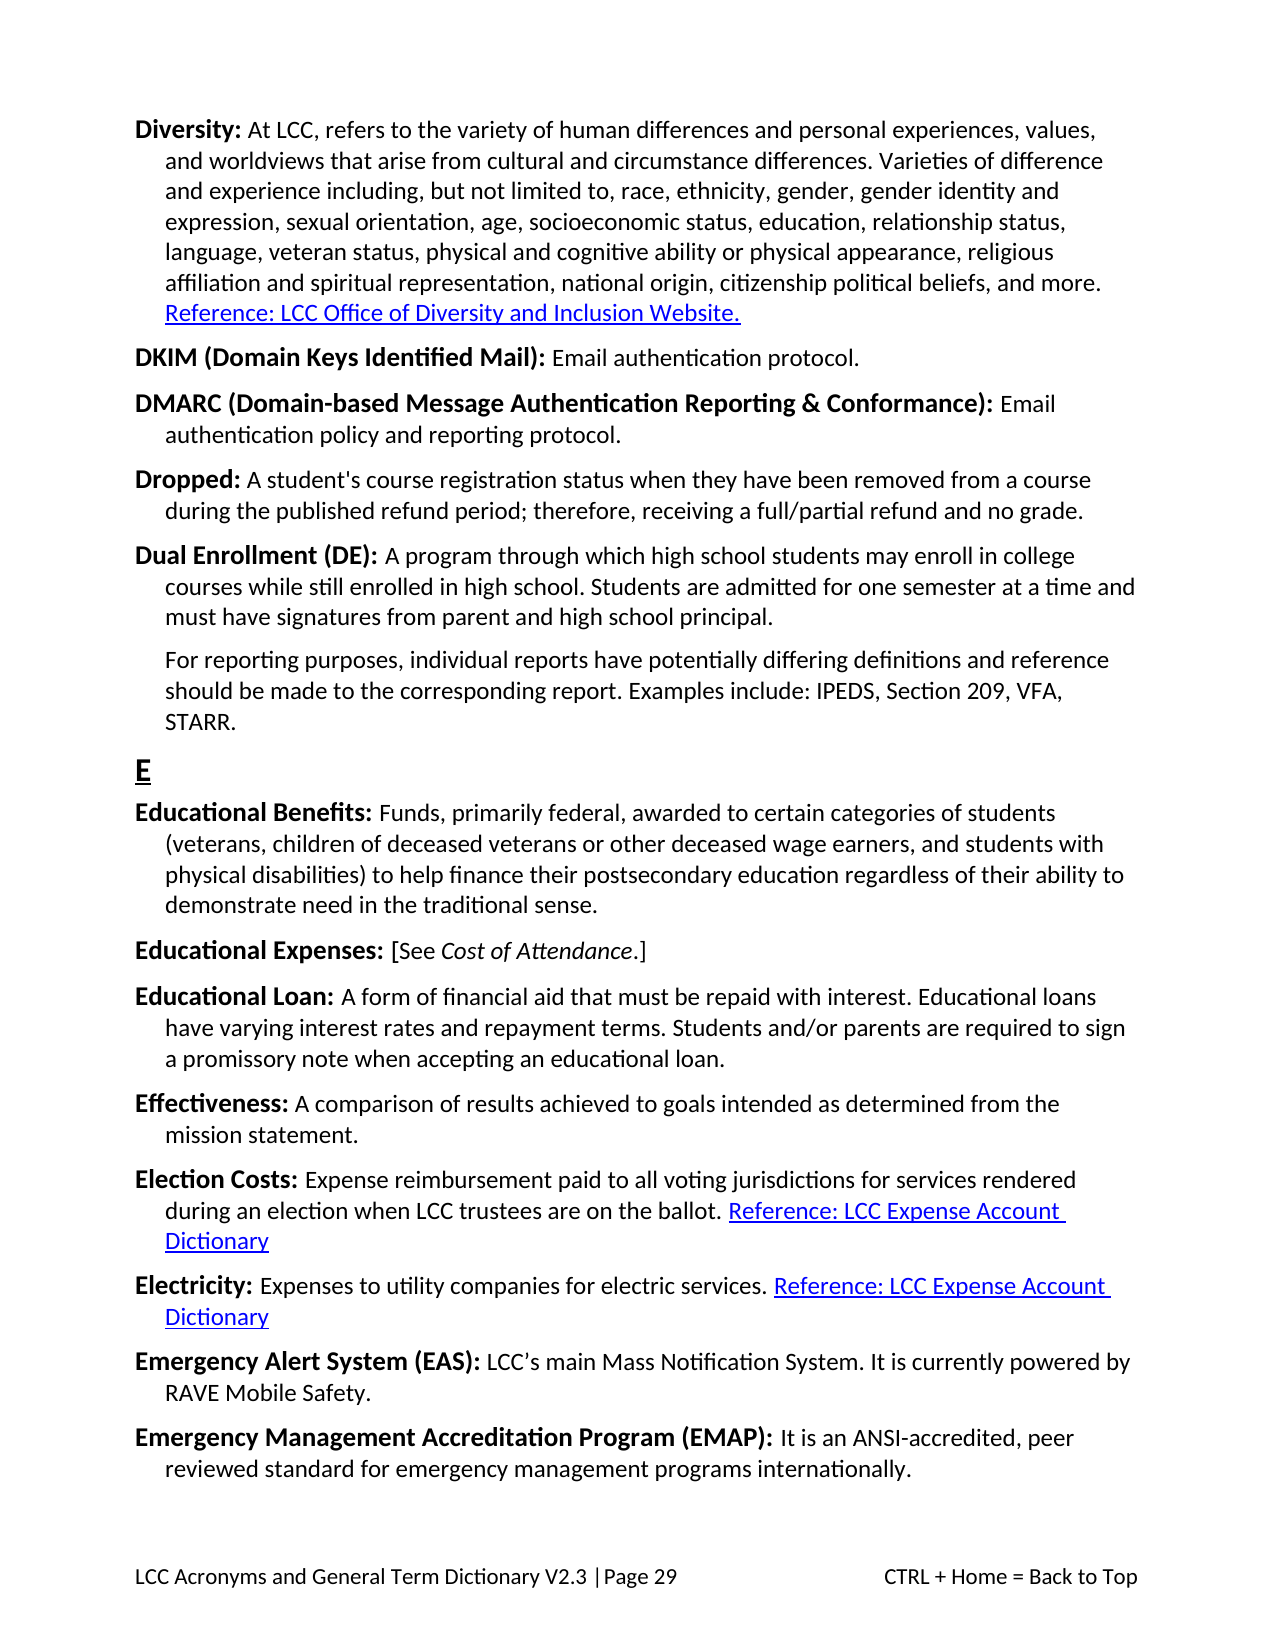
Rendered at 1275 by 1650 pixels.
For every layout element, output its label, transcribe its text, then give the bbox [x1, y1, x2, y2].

text Effectiveness: A comparison of results achieved to goals intended as determined from the mission statement. [135, 1086, 1140, 1149]
text Electricity: Expenses to utility companies for electric services. Reference: LCC Expense Account Dictionary [135, 1268, 1140, 1332]
subtitle E [135, 749, 1140, 789]
text Emergency Management Accreditation Program (EMAP): It is an ANSI-accredited, peer reviewed standard for emergency management programs internationally. [135, 1421, 1140, 1484]
text Educational Loan: A form of financial aid that must be repaid with interest. Educational loans have varying interest rates and repayment terms. Students and/or parents are required to sign a promissory note when accepting an educational loan. [135, 979, 1140, 1073]
text Dual Enrollment (DE): A program through which high school students may enroll in college courses while still enrolled in high school. Students are admitted for one semester at a time and must have signatures from parent and high school principal. [135, 538, 1140, 632]
text For reporting purposes, individual reports have potentially differing definitions and reference should be made to the corresponding report. Examples include: IPEDS, Section 209, VFA, STARR. [165, 644, 1140, 736]
text Educational Benefits: Funds, primarily federal, awarded to certain categories of students (veterans, children of deceased veterans or other deceased wage earners, and students with physical disabilities) to help finance their postsecondary education regardless of their ability to demonstrate need in the traditional sense. [135, 796, 1140, 920]
text Election Costs: Expense reimbursement paid to all voting jurisdictions for services rendered during an election when LCC trustees are on the ballot. Reference: LCC Expense Account Dictionary [135, 1162, 1140, 1256]
text Dropped: A student's course registration status when they have been removed from a course during the published refund period; therefore, receiving a full/partial refund and no grade. [135, 462, 1140, 526]
text Diversity: At LCC, refers to the variety of human differences and personal experiences, values, and worldviews that arise from cultural and circumstance differences. Varieties of difference and experience including, but not limited to, race, ethnicity, gender, gender identity and expression, sexual orientation, age, socioeconomic status, education, relationship status, language, veteran status, physical and cognitive ability or physical appearance, religious affiliation and spiritual representation, national origin, citizenship political beliefs, and more. Reference: LCC Office of Diversity and Inclusion Website. [135, 112, 1140, 328]
text Educational Expenses: [See Cost of Attendance.] [135, 933, 1140, 967]
text Emergency Alert System (EAS): LCC’s main Mass Notification System. It is currently powered by RAVE Mobile Safety. [135, 1344, 1140, 1408]
text DKIM (Domain Keys Identified Mail): Email authentication protocol. [135, 340, 1140, 373]
text DMARC (Domain-based Message Authentication Reporting & Conformance): Email authentication policy and reporting protocol. [135, 386, 1140, 449]
